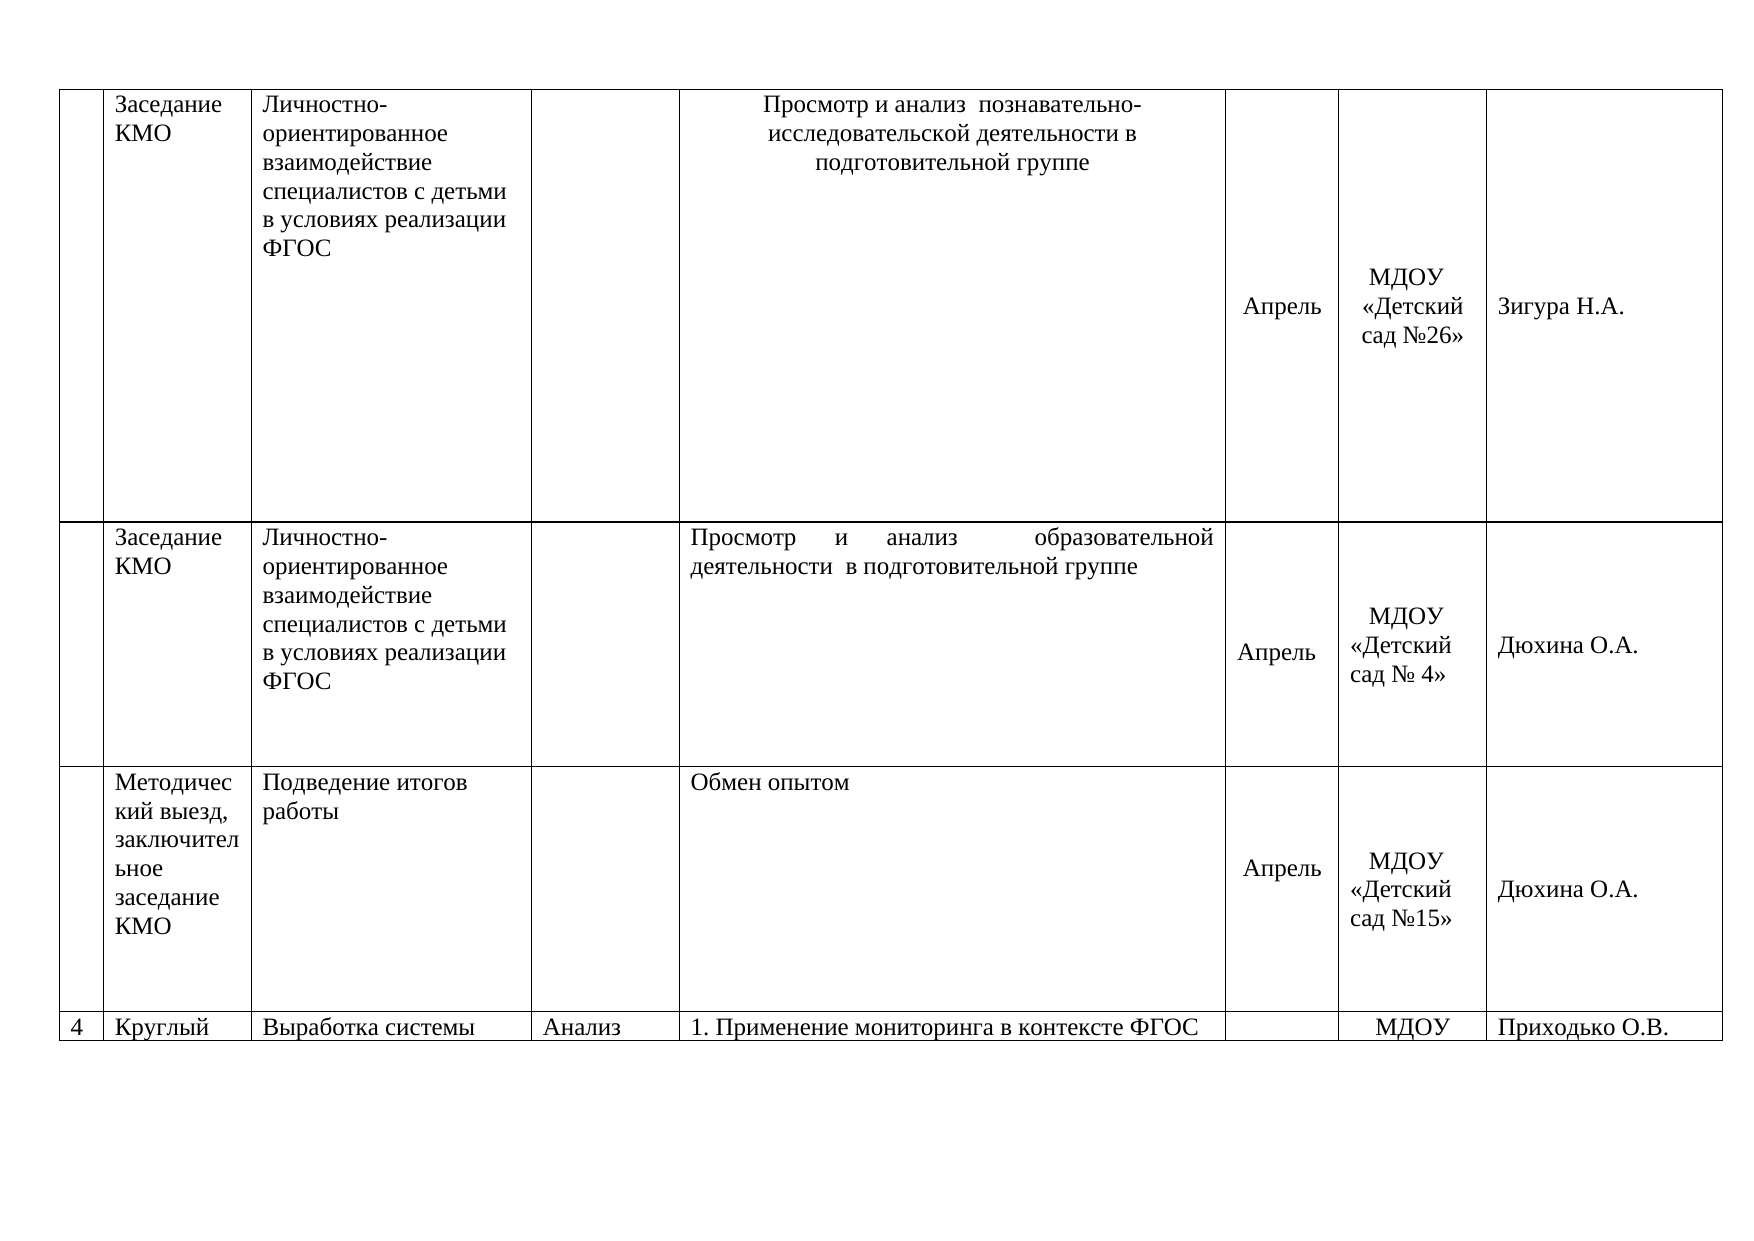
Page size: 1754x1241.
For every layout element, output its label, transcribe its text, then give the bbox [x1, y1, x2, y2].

table_cell МДОУ «Детский сад №26» [1339, 90, 1486, 521]
table_cell Просмотр и анализ образовательной деятельности в подготовительной группе [680, 523, 1225, 766]
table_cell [532, 1012, 679, 1040]
table_cell [532, 767, 679, 1011]
table_cell МДОУ «Детский сад № 4» [1339, 523, 1486, 766]
table_cell Дюхина О.А. [1487, 523, 1722, 766]
table_cell Заседание КМО [104, 90, 251, 521]
table_cell 4 [60, 1012, 103, 1040]
table_cell [60, 90, 103, 521]
table_cell Апрель [1226, 523, 1338, 766]
table_cell Дюхина О.А. [1487, 767, 1722, 1011]
table_cell Заседание КМО [104, 523, 251, 766]
table_cell Круглый стол [104, 1012, 251, 1040]
table_cell [60, 523, 103, 766]
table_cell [1487, 1012, 1722, 1040]
table_cell [532, 523, 679, 766]
table_cell [532, 90, 679, 521]
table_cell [1339, 1012, 1486, 1040]
table_cell Зигура Н.А. [1487, 90, 1722, 521]
table_cell Подведение итогов работы [252, 767, 531, 1011]
table_cell МДОУ «Детский сад №15» [1339, 767, 1486, 1011]
table_cell [60, 767, 103, 1011]
table_cell Обмен опытом [680, 767, 1225, 1011]
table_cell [252, 90, 531, 521]
table_cell Май [1226, 1012, 1338, 1040]
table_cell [252, 1012, 531, 1040]
table_cell Апрель [1226, 90, 1338, 521]
table_cell Личностно-ориентированное взаимодействие специалистов с детьми в условиях реализации ФГОС [252, 523, 531, 766]
table_cell Методический выезд, заключительное заседание КМО [104, 767, 251, 1011]
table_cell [680, 1012, 1225, 1040]
table_cell Апрель [1226, 767, 1338, 1011]
table_cell Просмотр и анализ познавательно-исследовательской деятельности в подготовительной группе [680, 90, 1225, 521]
